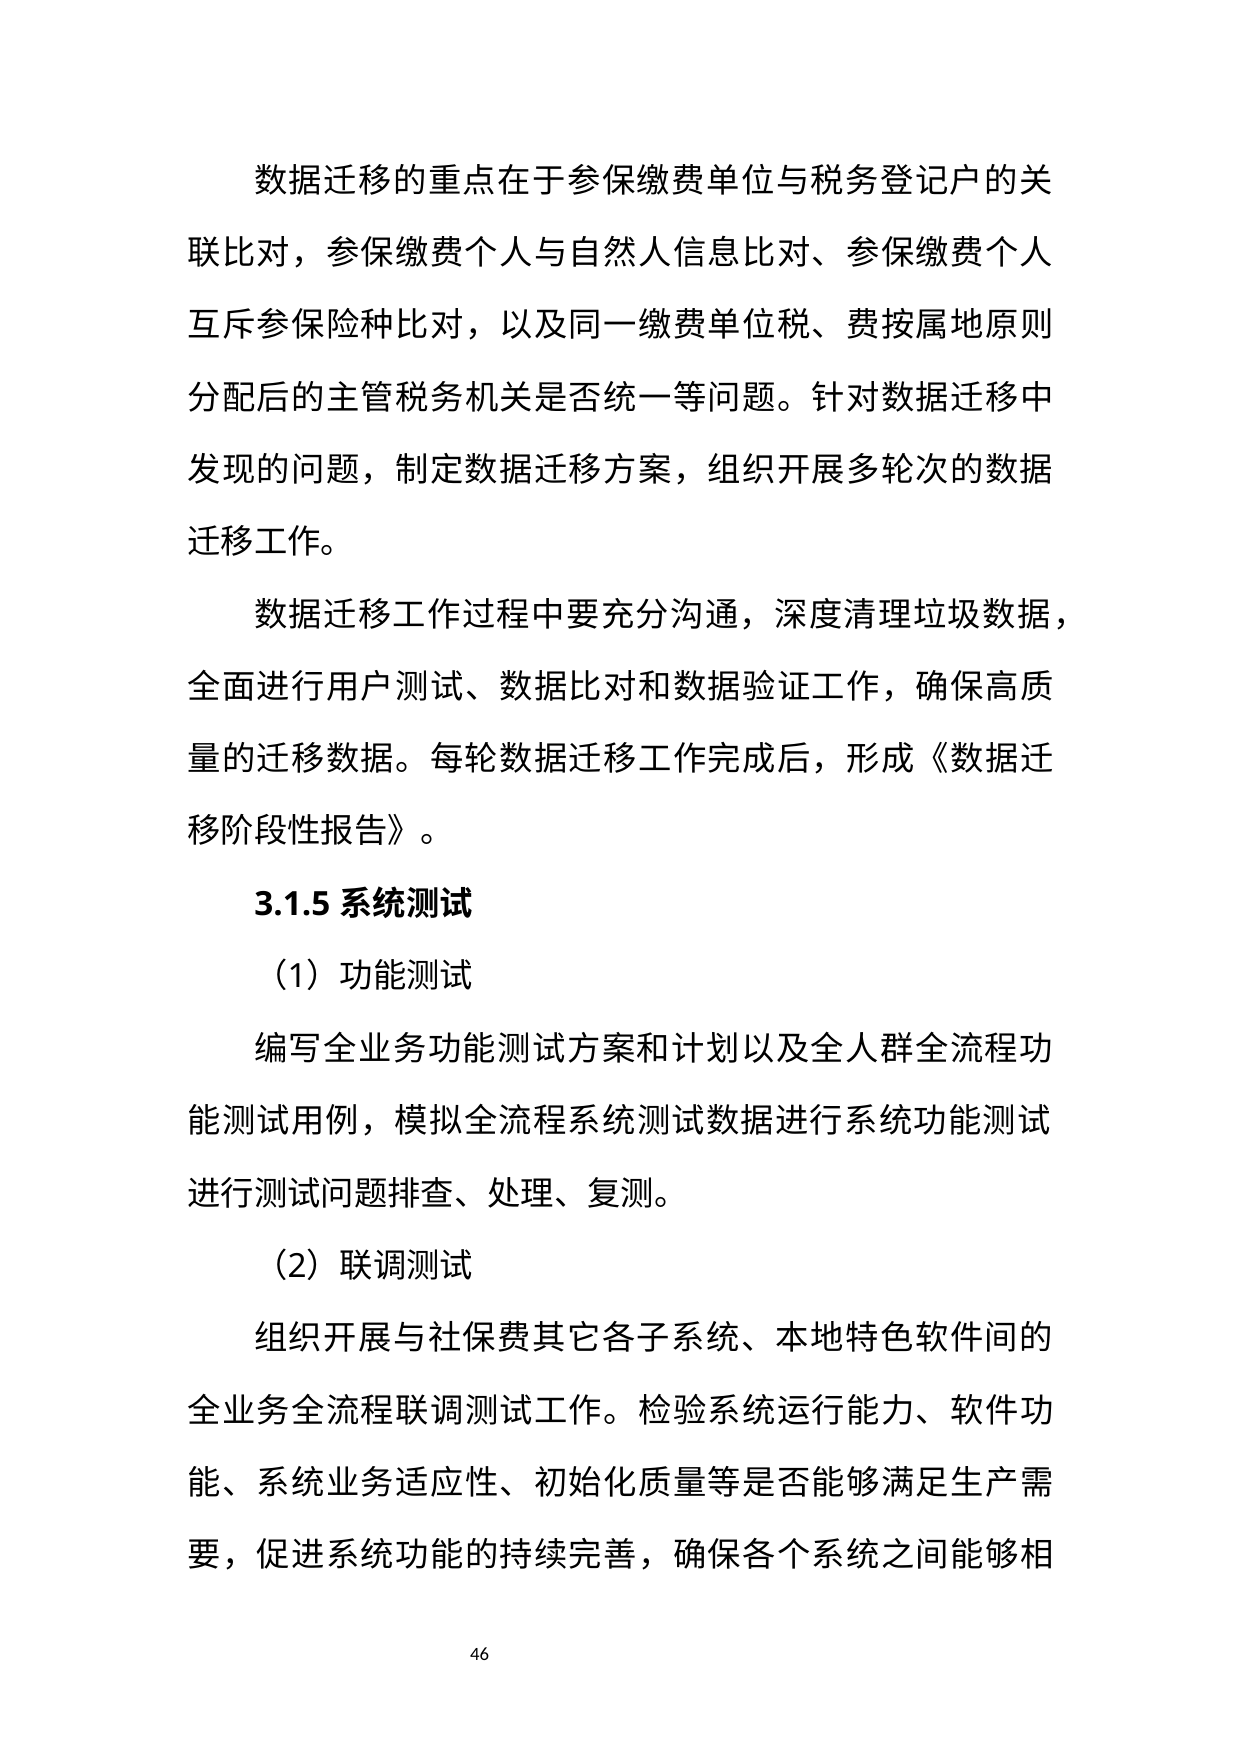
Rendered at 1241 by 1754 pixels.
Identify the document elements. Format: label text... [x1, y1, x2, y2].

text 编写全业务功能测试方案和计划以及全人群全流程功能测试用例，模拟全流程系统测试数据进行系统功能测试，进行测试问题排查、处理、复测。 [187, 1022, 1053, 1214]
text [187, 1311, 1053, 1576]
text 数据迁移工作过程中要充分沟通，深度清理垃圾数据，全面进行用户测试、数据比对和数据验证工作，确保高质量的迁移数据。每轮数据迁移工作完成后，形成《数据迁移阶段性报告》。 [187, 587, 1053, 852]
text 数据迁移的重点在于参保缴费单位与税务登记户的关联比对，参保缴费个人与自然人信息比对、参保缴费个人互斥参保险种比对，以及同一缴费单位税、费按属地原则分配后的主管税务机关是否统一等问题。针对数据迁移中发现的问题，制定数据迁移方案，组织开展多轮次的数据迁移工作。 [187, 153, 1053, 563]
text （2）联调测试 [187, 1238, 1053, 1287]
text （1）功能测试 [187, 949, 1053, 997]
text 3.1.5 系统测试 [187, 876, 1053, 925]
